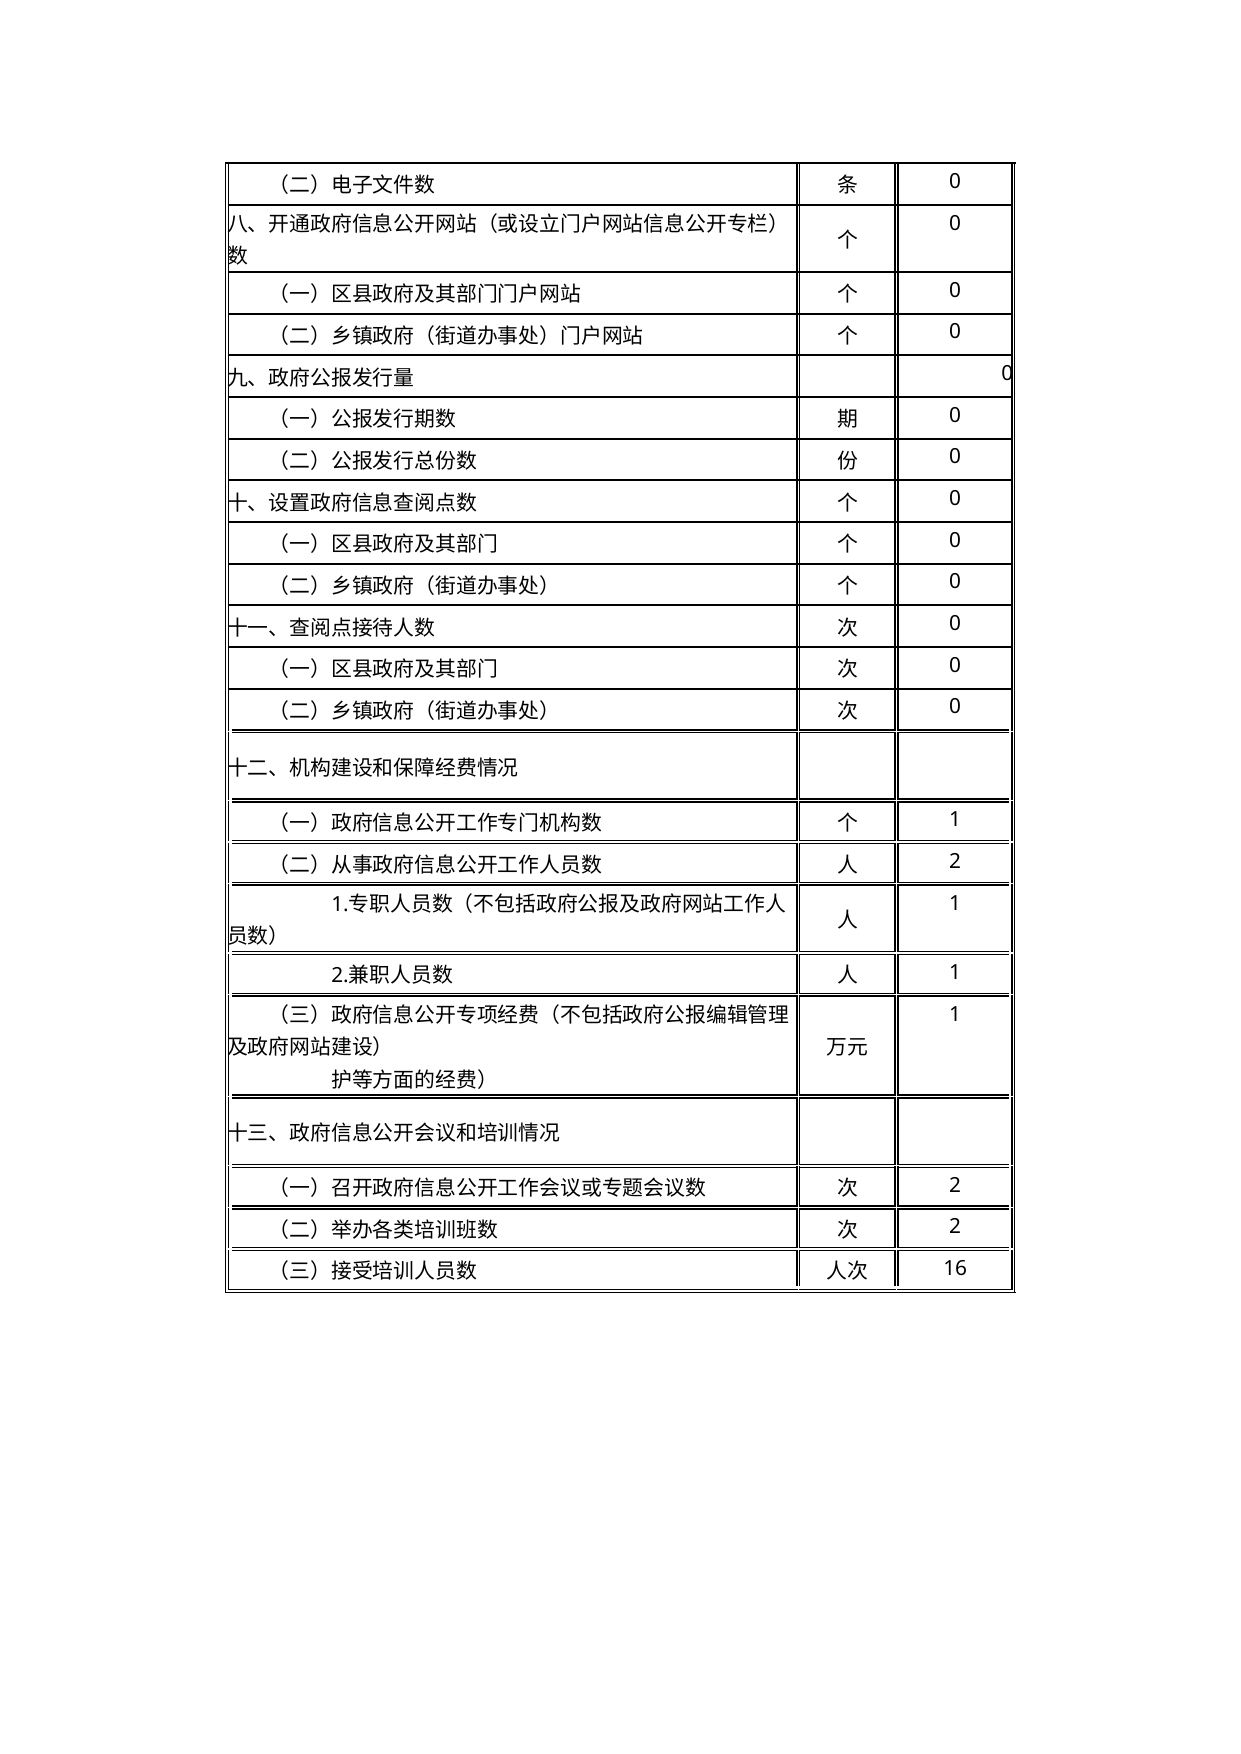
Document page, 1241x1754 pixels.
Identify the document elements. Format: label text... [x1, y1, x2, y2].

table_cell 1 [896, 951, 1013, 993]
table_cell 0 [899, 315, 1011, 354]
table_cell 个 [800, 273, 894, 312]
table_cell [896, 729, 1013, 798]
table_cell 人次 [798, 1251, 896, 1289]
table_cell 1.专职人员数（不包括政府公报及政府网站工作人员数） [227, 882, 798, 951]
table_cell 2.兼职人员数 [227, 951, 798, 993]
table_cell 十二、机构建设和保障经费情况 [227, 729, 798, 798]
table_cell （一）区县政府及其部门 [229, 648, 796, 687]
table_cell （三）接受培训人员数 [227, 1247, 798, 1289]
table_cell 16 [896, 1247, 1013, 1289]
table_cell 人 [800, 955, 894, 993]
table_cell 十一、查阅点接待人数 [229, 606, 796, 646]
table_cell 个 [800, 565, 894, 604]
table_cell （二）乡镇政府（街道办事处）门户网站 [229, 315, 796, 354]
table_cell 0 [899, 648, 1011, 687]
table_cell 0 [899, 523, 1011, 562]
table_cell （一）区县政府及其部门门户网站 [229, 273, 796, 312]
table_cell [896, 1094, 1013, 1164]
table_cell 十三、政府信息公开会议和培训情况 [227, 1094, 798, 1164]
table_cell 2 [896, 1205, 1013, 1247]
table_cell 个 [800, 315, 894, 354]
table_cell 八、开通政府信息公开网站（或设立门户网站信息公开专栏）数 [229, 206, 796, 271]
table_cell 十、设置政府信息查阅点数 [229, 481, 796, 521]
table_cell 0 [899, 440, 1011, 479]
table_cell 0 [899, 356, 1011, 396]
table_cell 次 [800, 1210, 894, 1247]
table_cell [800, 356, 894, 396]
table_cell 2 [896, 840, 1013, 882]
table_cell 个 [800, 206, 894, 271]
table_cell 0 [899, 164, 1011, 204]
table_cell （一）区县政府及其部门 [229, 523, 796, 562]
table_cell [800, 733, 894, 798]
table_cell 份 [800, 440, 894, 479]
table_cell 1 [896, 993, 1013, 1094]
table_cell 条 [800, 164, 894, 204]
table_cell 2 [896, 1164, 1013, 1205]
table_cell 期 [800, 398, 894, 437]
table_cell 人 [800, 844, 894, 882]
table_cell 个 [800, 523, 894, 562]
table_cell 人 [800, 886, 894, 951]
table_cell 1 [896, 882, 1013, 951]
table_cell [800, 1099, 894, 1164]
table_cell 九、政府公报发行量 [229, 356, 796, 396]
table_cell 0 [899, 690, 1011, 729]
table_cell 0 [899, 398, 1011, 437]
table_cell （二）公报发行总份数 [229, 440, 796, 479]
table_cell 0 [899, 206, 1011, 271]
table_cell 0 [899, 606, 1011, 646]
table_cell 个 [800, 803, 894, 840]
table_cell （一）政府信息公开工作专门机构数 [227, 798, 798, 840]
table_cell 1 [896, 798, 1013, 840]
table_cell 0 [899, 565, 1011, 604]
table_cell 次 [800, 606, 894, 646]
table_cell 万元 [800, 997, 894, 1094]
table_cell （一）公报发行期数 [229, 398, 796, 437]
table_cell （二）乡镇政府（街道办事处） [229, 690, 796, 729]
table_cell （二）举办各类培训班数 [227, 1205, 798, 1247]
table_cell 次 [800, 1168, 894, 1205]
table_cell 个 [800, 481, 894, 521]
table_cell 0 [899, 481, 1011, 521]
table_cell （二）从事政府信息公开工作人员数 [227, 840, 798, 882]
table_cell 次 [800, 648, 894, 687]
table_cell （二）乡镇政府（街道办事处） [229, 565, 796, 604]
table_cell （一）召开政府信息公开工作会议或专题会议数 [227, 1164, 798, 1205]
table_cell 0 [899, 273, 1011, 312]
table_cell 次 [800, 690, 894, 729]
table_cell （三）政府信息公开专项经费（不包括政府公报编辑管理及政府网站建设） 护等方面的经费） [227, 993, 798, 1094]
table_cell （二）电子文件数 [229, 164, 796, 204]
